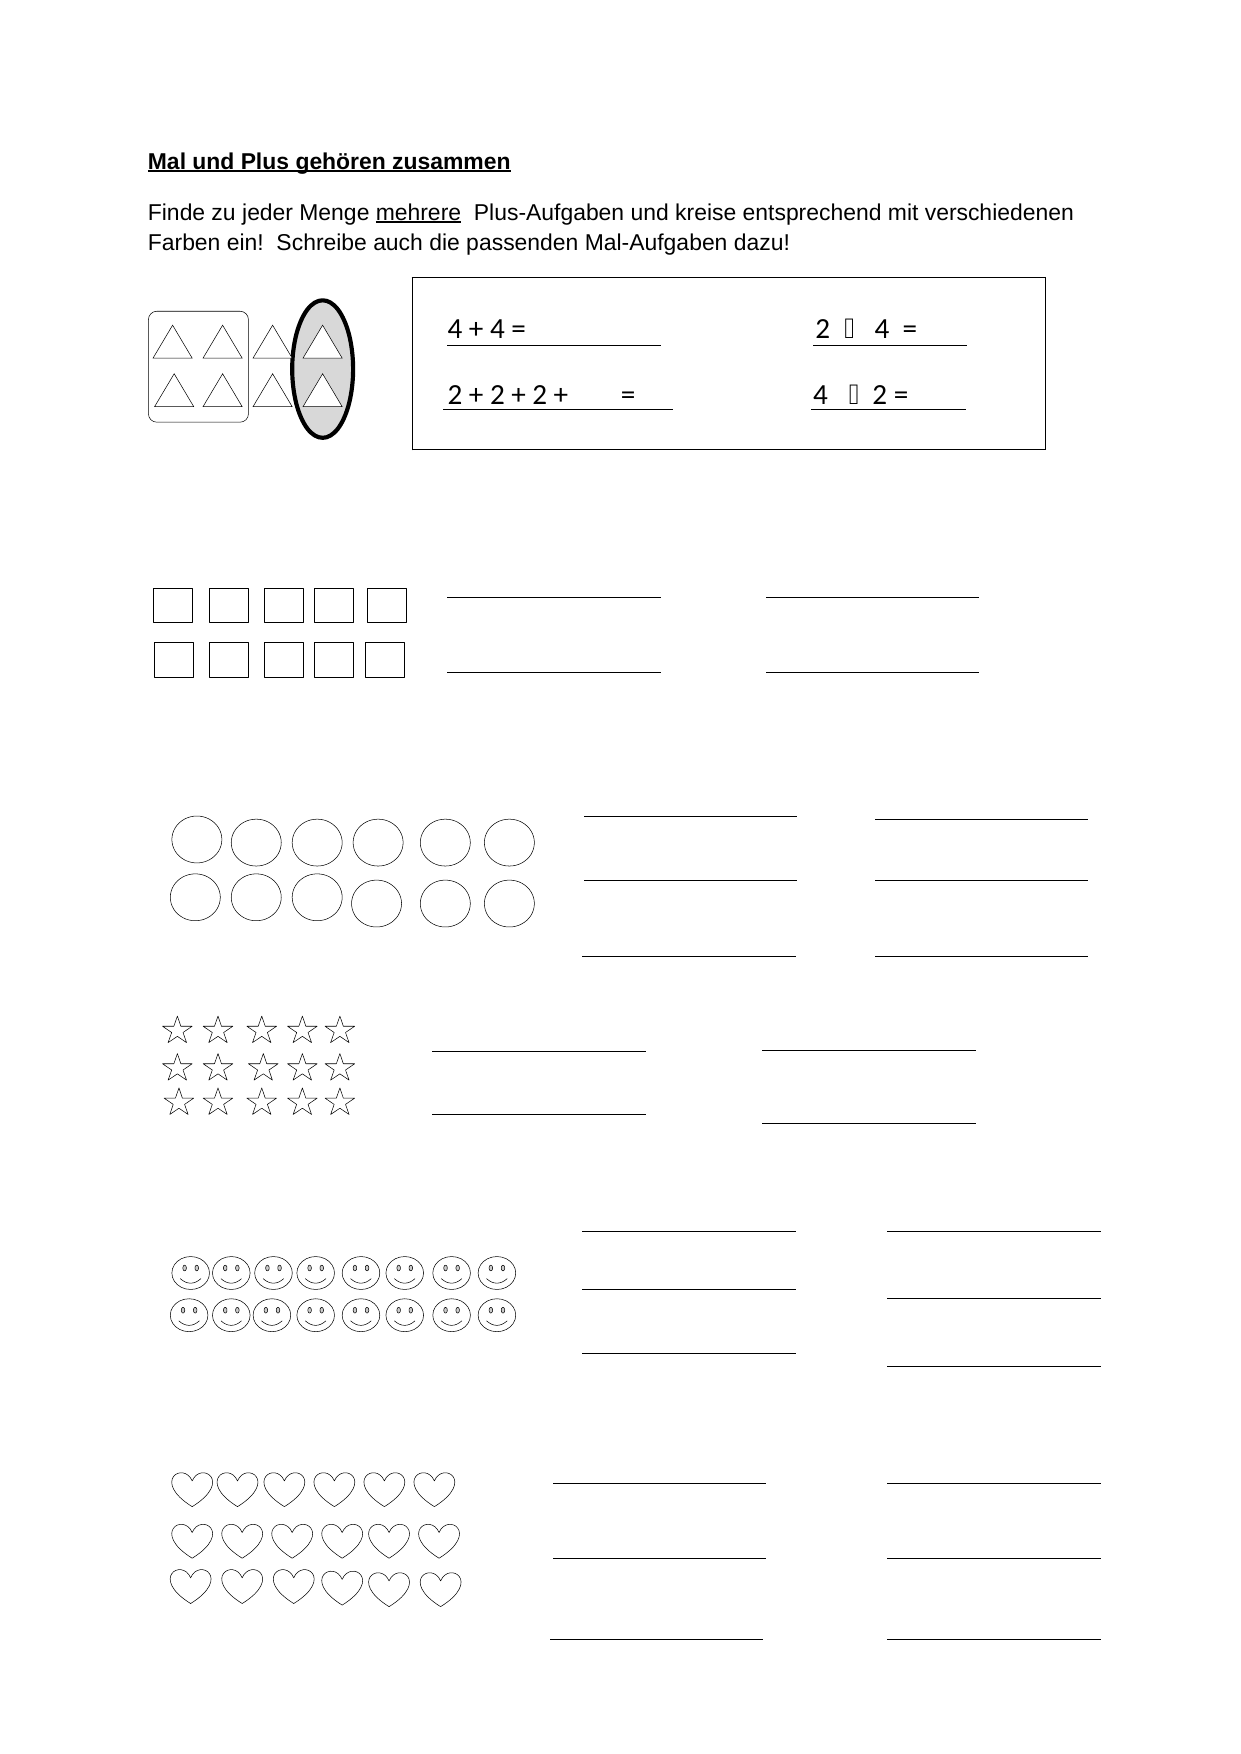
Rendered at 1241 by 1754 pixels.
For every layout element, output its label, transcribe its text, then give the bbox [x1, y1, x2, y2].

text Mal und Plus gehören zusammen [148, 148, 1093, 174]
text Finde zu jeder Menge mehrere Plus-Aufgaben und kreise entsprechend mit verschiedenen Farben ein! Schreibe auch die passenden Mal-Aufgaben dazu! [148, 199, 1093, 255]
